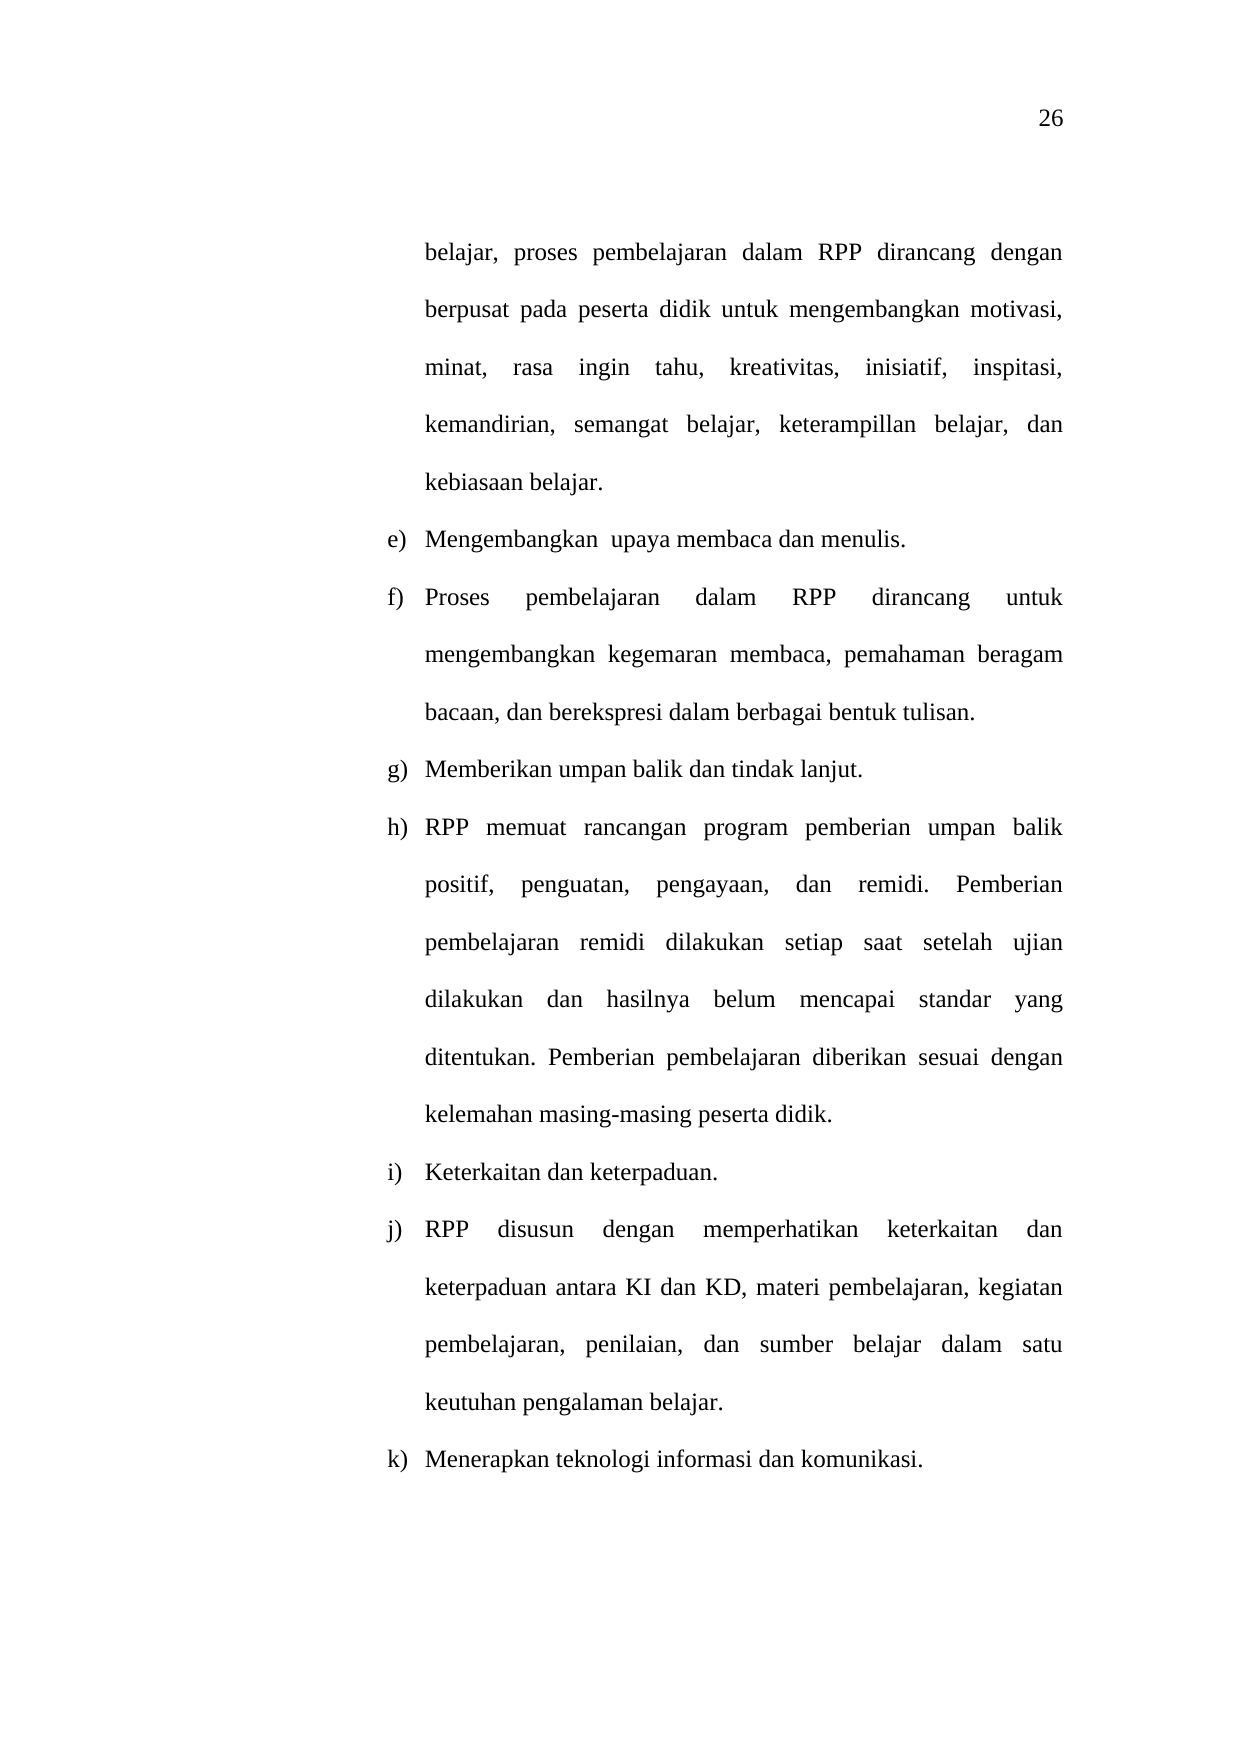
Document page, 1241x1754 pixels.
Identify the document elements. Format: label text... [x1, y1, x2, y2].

list Proses pembelajaran dalam RPP dirancang untuk mengembangkan kegemaran membaca, pemahaman beragam bacaan, dan berekspresi dalam berbagai bentuk tulisan. [387, 582, 1063, 726]
list RPP memuat rancangan program pemberian umpan balik positif, penguatan, pengayaan, dan remidi. Pemberian pembelajaran remidi dilakukan setiap saat setelah ujian dilakukan dan hasilnya belum mencapai standar yang ditentukan. Pemberian pembelajaran diberikan sesuai dengan kelemahan masing-masing peserta didik. [387, 812, 1063, 1128]
list RPP disusun dengan memperhatikan keterkaitan dan keterpaduan antara KI dan KD, materi pembelajaran, kegiatan pembelajaran, penilaian, dan sumber belajar dalam satu keutuhan pengalaman belajar. [387, 1214, 1063, 1416]
list Mengembangkan upaya membaca dan menulis. [387, 524, 1063, 553]
list Keterkaitan dan keterpaduan. [387, 1157, 1063, 1186]
list Memberikan umpan balik dan tindak lanjut. [387, 754, 1063, 783]
list Menerapkan teknologi informasi dan komunikasi. [387, 1444, 1063, 1473]
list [387, 237, 1063, 496]
